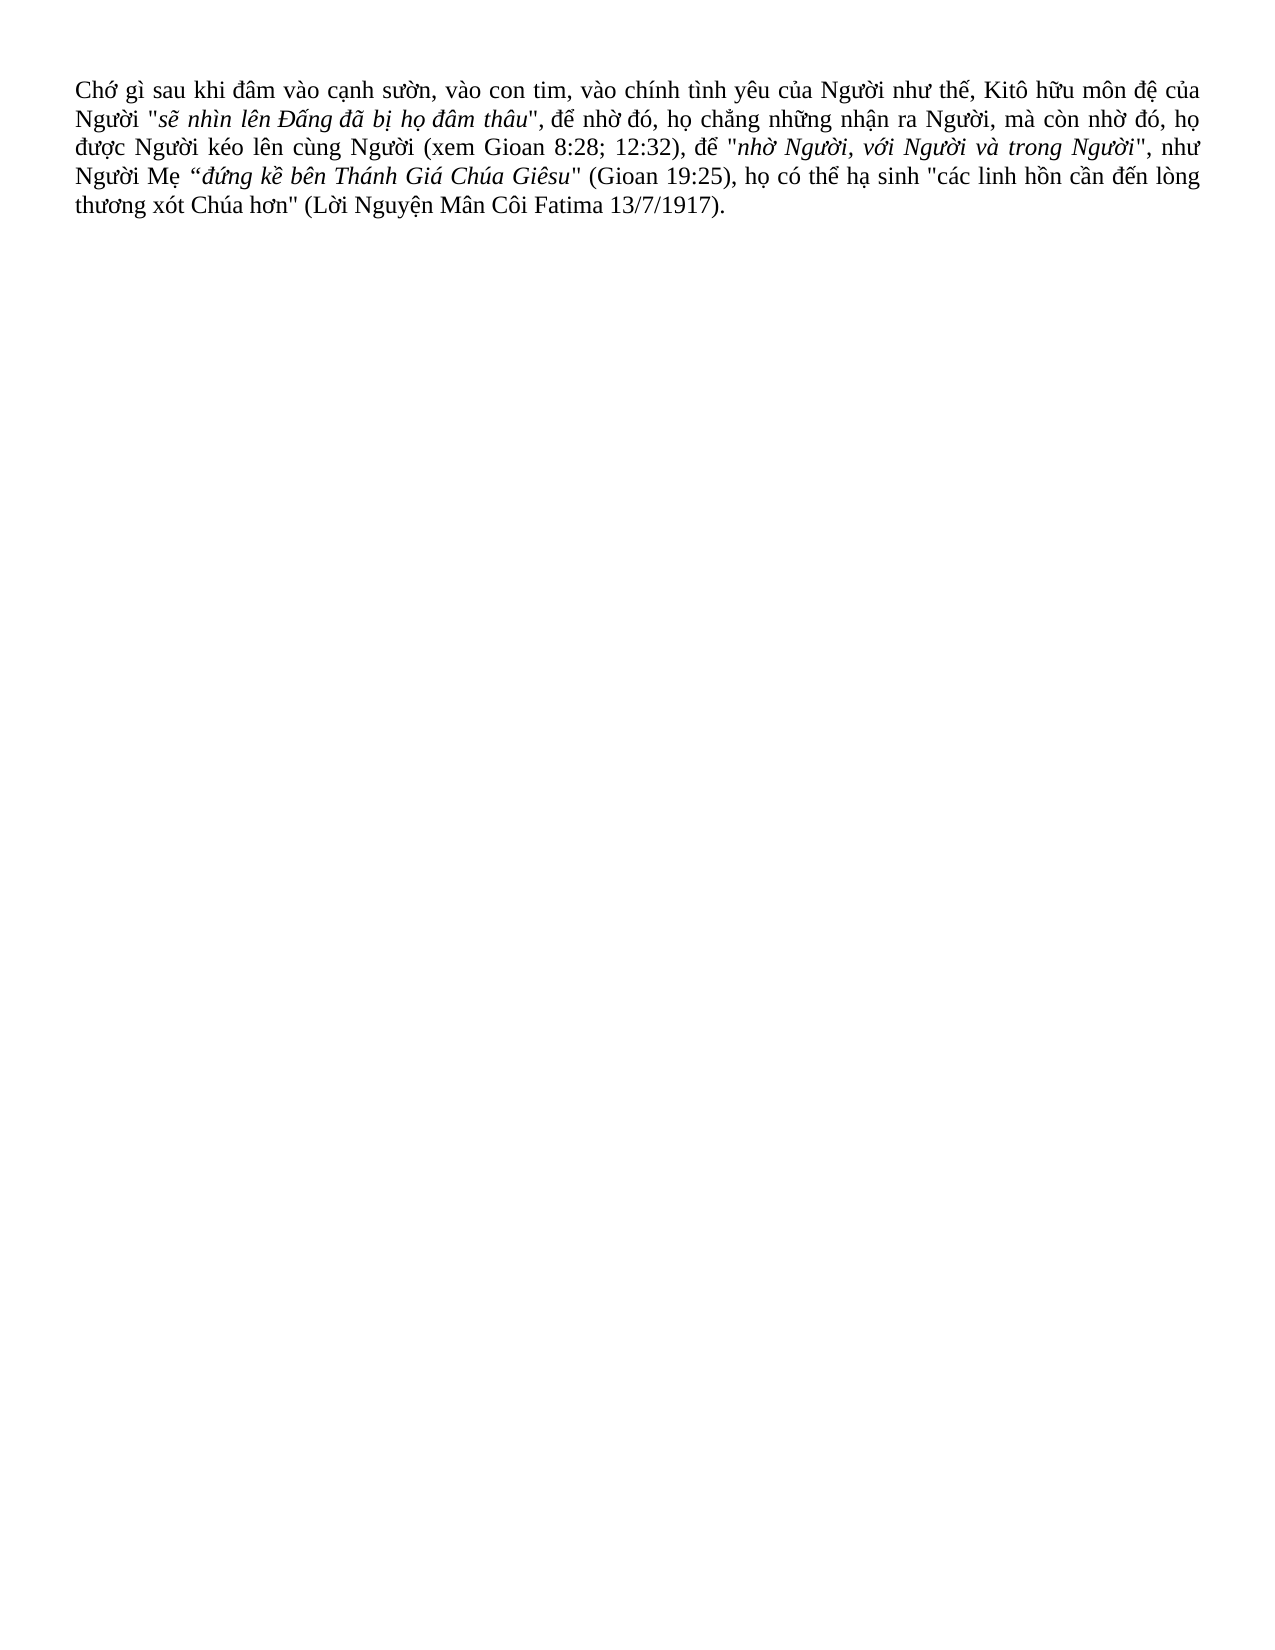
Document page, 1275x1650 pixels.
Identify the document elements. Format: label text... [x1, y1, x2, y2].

text Chớ gì sau khi đâm vào cạnh sườn, vào con tim, vào chính tình yêu của Người như thế, Kitô hữu môn đệ của Người "sẽ nhìn lên Đấng đã bị họ đâm thâu", để nhờ đó, họ chẳng những nhận ra Người, mà còn nhờ đó, họ được Người kéo lên cùng Người (xem Gioan 8:28; 12:32), để "nhờ Người, với Người và trong Người", như Người Mẹ “đứng kề bên Thánh Giá Chúa Giêsu" (Gioan 19:25), họ có thể hạ sinh "các linh hồn cần đến lòng thương xót Chúa hơn" (Lời Nguyện Mân Côi Fatima 13/7/1917). [75, 75, 1200, 219]
